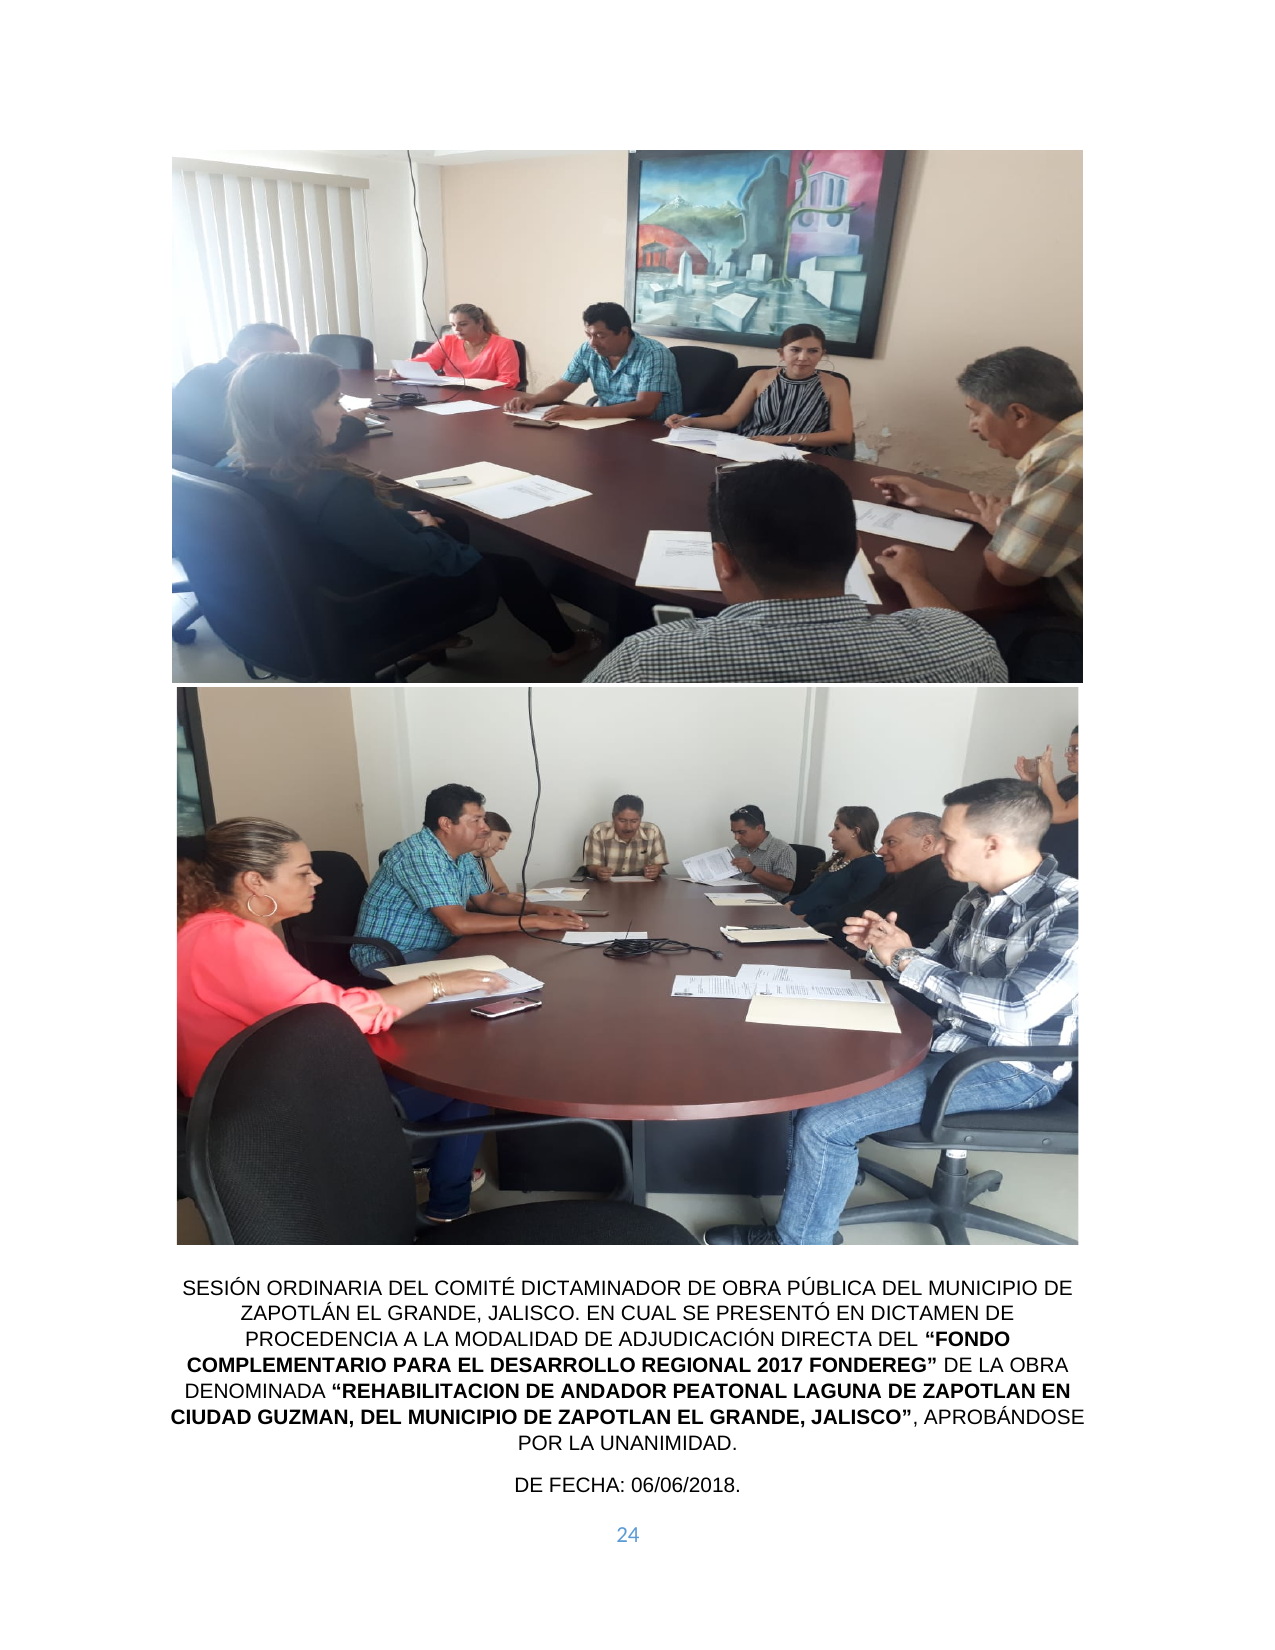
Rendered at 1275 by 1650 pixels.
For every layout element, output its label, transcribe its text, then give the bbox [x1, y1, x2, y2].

text SESIÓN ORDINARIA DEL COMITÉ DICTAMINADOR DE OBRA PÚBLICA DEL MUNICIPIO DE ZAPOTLÁN EL GRANDE, JALISCO. EN CUAL SE PRESENTÓ EN DICTAMEN DE PROCEDENCIA A LA MODALIDAD DE ADJUDICACIÓN DIRECTA DEL “FONDO COMPLEMENTARIO PARA EL DESARROLLO REGIONAL 2017 FONDEREG” DE LA OBRA DENOMINADA “REHABILITACION DE ANDADOR PEATONAL LAGUNA DE ZAPOTLAN EN CIUDAD GUZMAN, DEL MUNICIPIO DE ZAPOTLAN EL GRANDE, JALISCO”, APROBÁNDOSE POR LA UNANIMIDAD. [167, 1275, 1087, 1454]
picture [176, 687, 1079, 1245]
picture [172, 150, 1083, 683]
text DE FECHA: 06/06/2018. [167, 1473, 1087, 1497]
